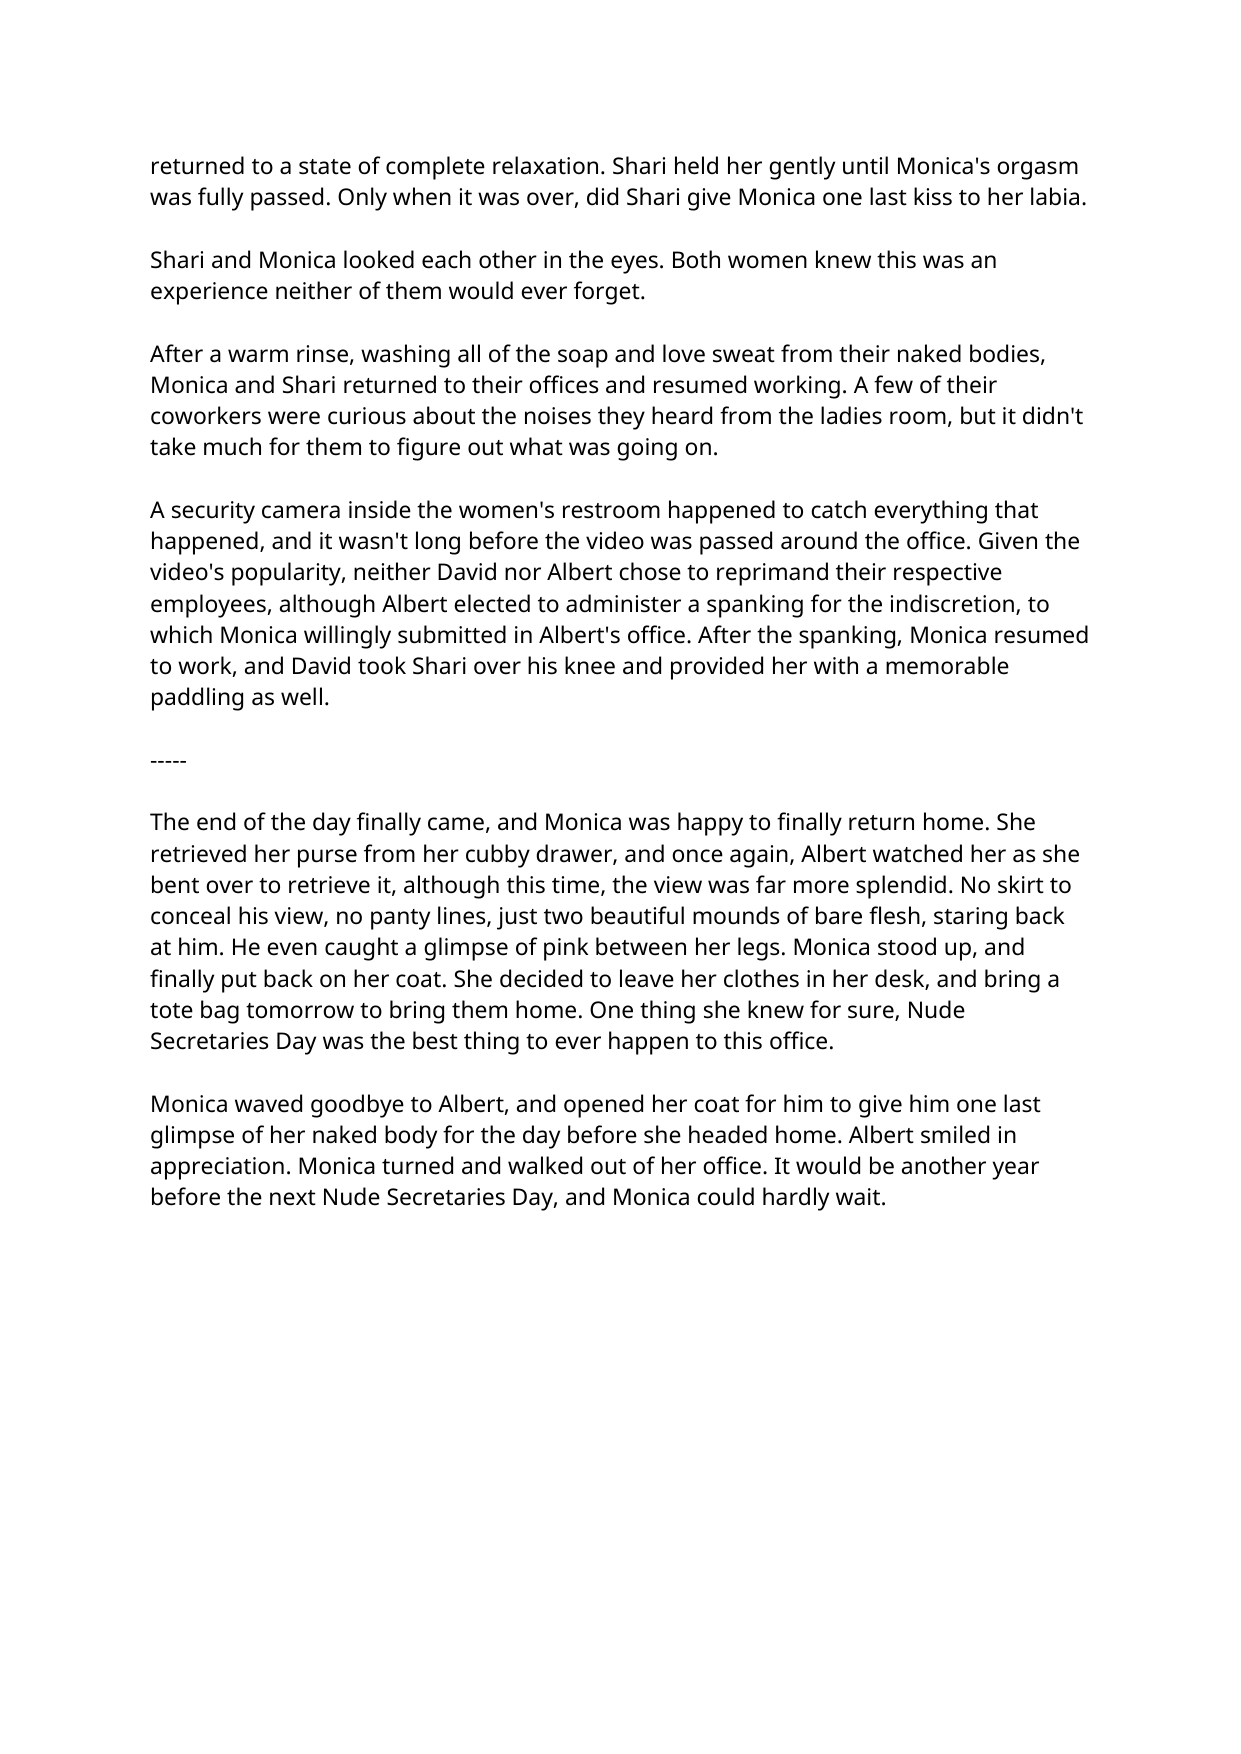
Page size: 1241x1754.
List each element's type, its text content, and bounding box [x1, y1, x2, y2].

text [150, 150, 1090, 619]
